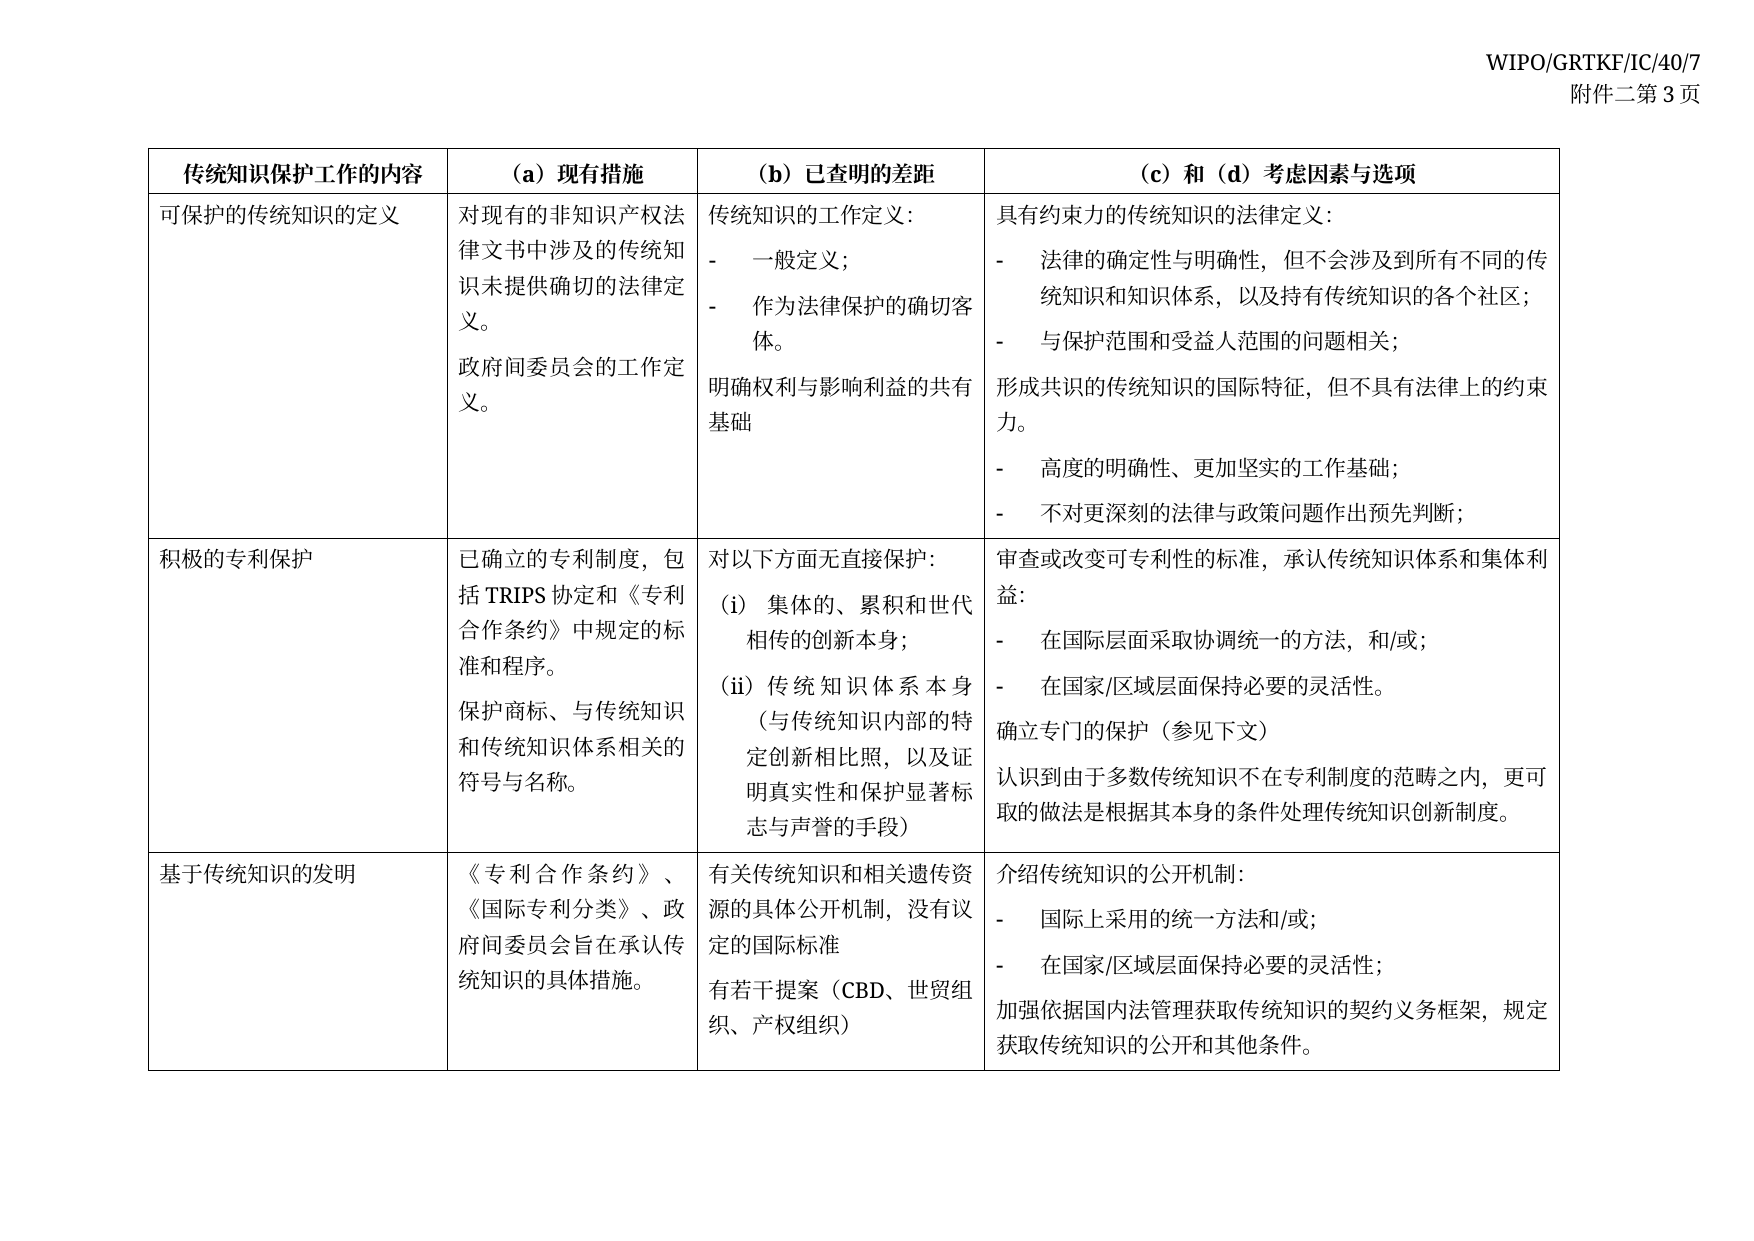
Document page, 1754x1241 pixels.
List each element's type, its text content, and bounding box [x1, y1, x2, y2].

table_header 传统知识保护工作的内容 [149, 149, 447, 193]
table_cell 已确立的专利制度，包括TRIPS协定和《专利合作条约》中规定的标准和程序。 保护商标、与传统知识和传统知识体系相关的符号与名称。 [448, 539, 697, 852]
table_header （a）现有措施 [448, 149, 697, 193]
table_cell 具有约束力的传统知识的法律定义： 法律的确定性与明确性，但不会涉及到所有不同的传统知识和知识体系，以及持有传统知识的各个社区； 与保护范围和受益人范围的问题相关； 形成共识的传统知识的国际特征，但不具有法律上的约束‍力。 高度的明确性、更加坚实的工作基础； 不对更深刻的法律与政策问题作出预先判断； [985, 194, 1559, 538]
table_cell 介绍传统知识的公开机制： 国际上采用的统一方法和/或； 在国家/区域层面保持必要的灵活性； 加强依据国内法管理获取传统知识的契约义务框架，规定获取传统知识的公开和其他条件。 [985, 853, 1559, 1070]
table_cell 审查或改变可专利性的标准，承认传统知识体系和集体利‍益： 在国际层面采取协调统一的方法，和/或； 在国家/区域层面保持必要的灵活性。 确立专门的保护（参见下文） 认识到由于多数传统知识不在专利制度的范畴之内，更可取的做法是根据其本身的条件处理传统知识创新制度。 [985, 539, 1559, 852]
table_cell 有关传统知识和相关遗传资源的具体公开机制，没有议定的国际标准 有若干提案（CBD、世贸组织、产权组织） [698, 853, 984, 1070]
table_cell 对以下方面无直接保护： （i） 集体的、累积和世代相传的创新本身； （ii） 传统知识体系本身（与传统知识内部的特定创新相比照，以及证明真实性和保护显著标志与声誉的手段） [698, 539, 984, 852]
table_cell 对现有的非知识产权法律文书中涉及的传统知识未提供确切的法律定‍义。 政府间委员会的工作定‍义。 [448, 194, 697, 538]
table_cell 传统知识的工作定义： 一般定义； 作为法律保护的确切客‍体。 明确权利与影响利益的共有基础 [698, 194, 984, 538]
table_cell 积极的专利保护 [149, 539, 447, 852]
table_cell 《专利合作条约》、《国际专利分类》、政府间委员会旨在承认传统知识的具体措施。 [448, 853, 697, 1070]
table_cell 可保护的传统知识的定义 [149, 194, 447, 538]
table_cell 基于传统知识的发明 [149, 853, 447, 1070]
table_header （b）已查明的差距 [698, 149, 984, 193]
table_header （c）和（d）考虑因素与选项 [985, 149, 1559, 193]
